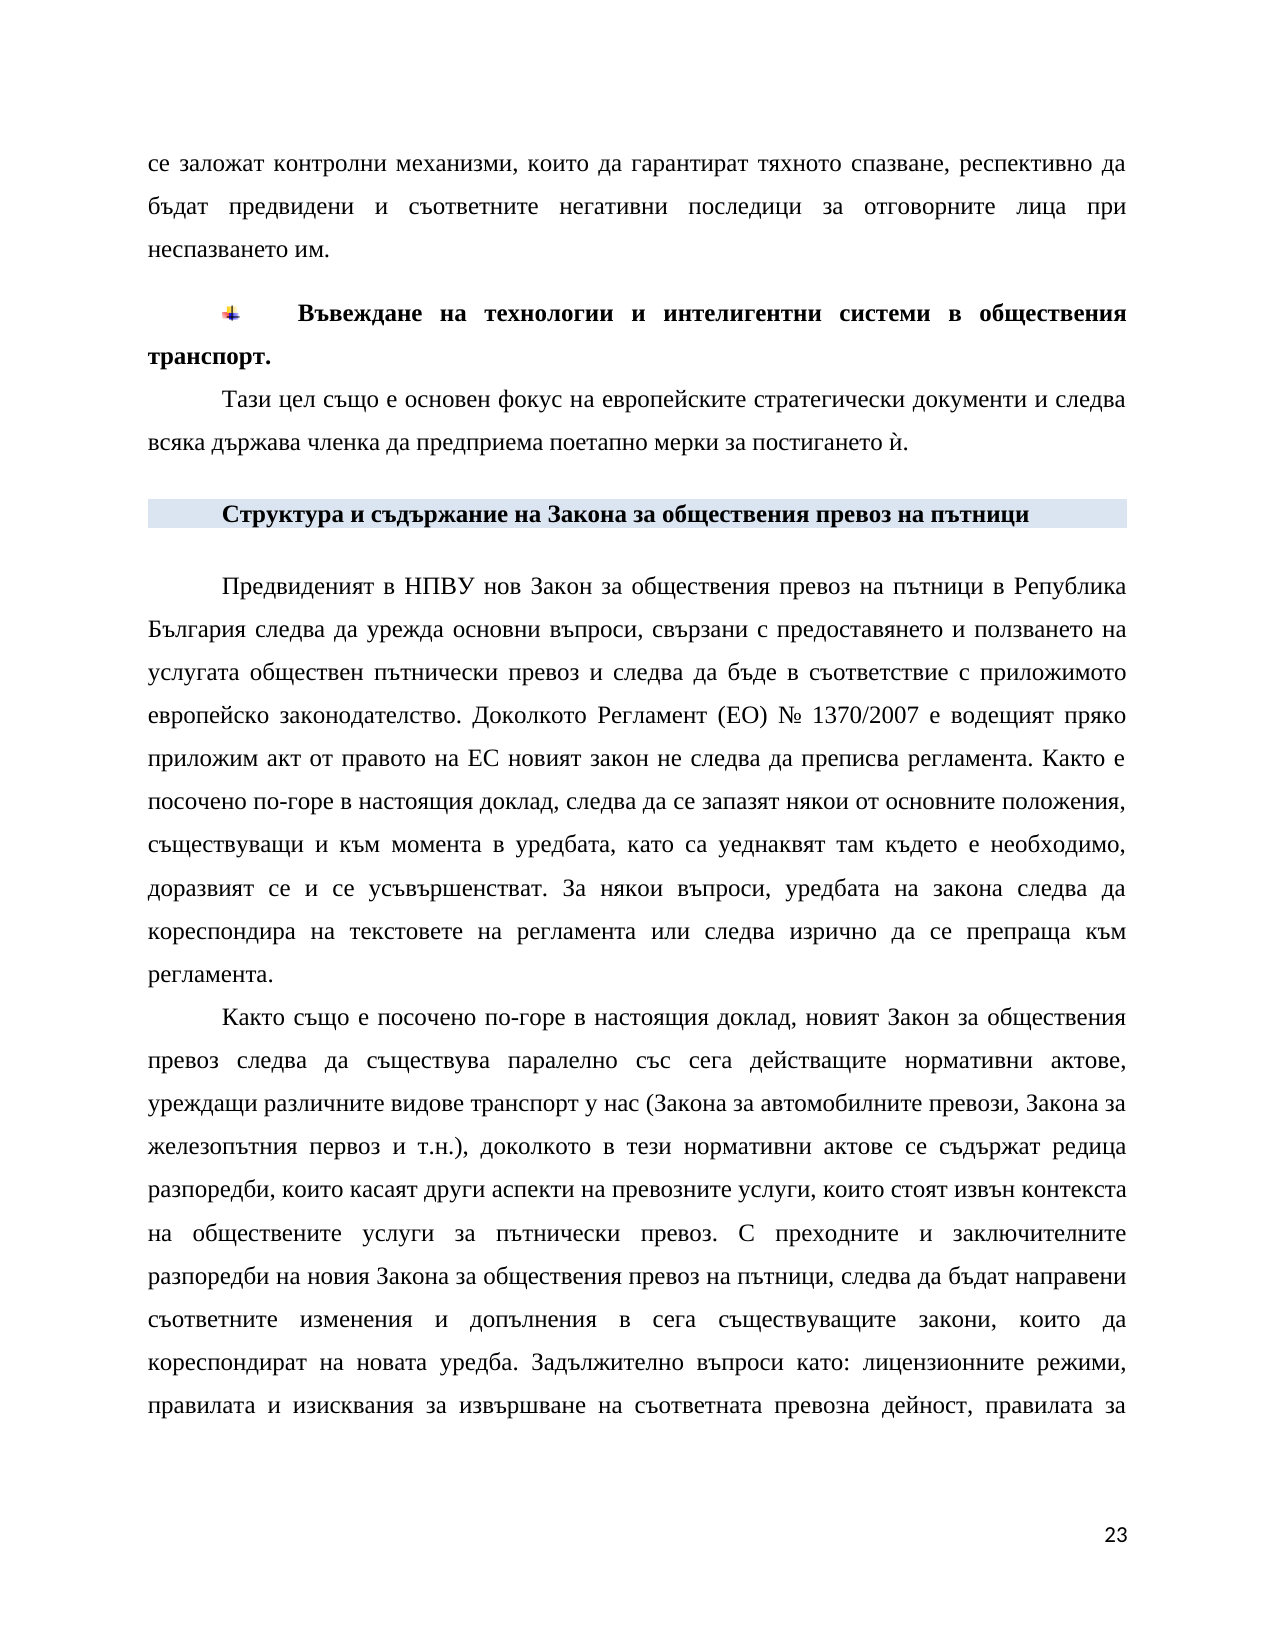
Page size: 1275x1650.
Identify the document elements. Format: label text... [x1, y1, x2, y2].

text Тази цел също е основен фокус на европейските стратегически документи и следва всяка държава членка да предприема поетапно мерки за постигането ѝ. [148, 384, 1127, 456]
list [148, 148, 1127, 263]
text Структура и съдържание на Закона за обществения превоз на пътници [148, 499, 1127, 528]
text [148, 1002, 1127, 1419]
picture [222, 304, 240, 321]
text Предвиденият в НПВУ нов Закон за обществения превоз на пътници в Република България следва да урежда основни въпроси, свързани с предоставянето и ползването на услугата обществен пътнически превоз и следва да бъде в съответствие с приложимото европейско законодателство. Доколкото Регламент (ЕО) № 1370/2007 е водещият пряко приложим акт от правото на ЕС новият закон не следва да преписва регламента. Както е посочено по-горе в настоящия доклад, следва да се запазят някои от основните положения, съществуващи и към момента в уредбата, като са уеднаквят там където е необходимо, доразвият се и се усъвършенстват. За някои въпроси, уредбата на закона следва да кореспондира на текстовете на регламента или следва изрично да се препраща към регламента. [148, 571, 1127, 988]
list Въвеждане на технологии и интелигентни системи в обществения транспорт. [148, 298, 1127, 369]
